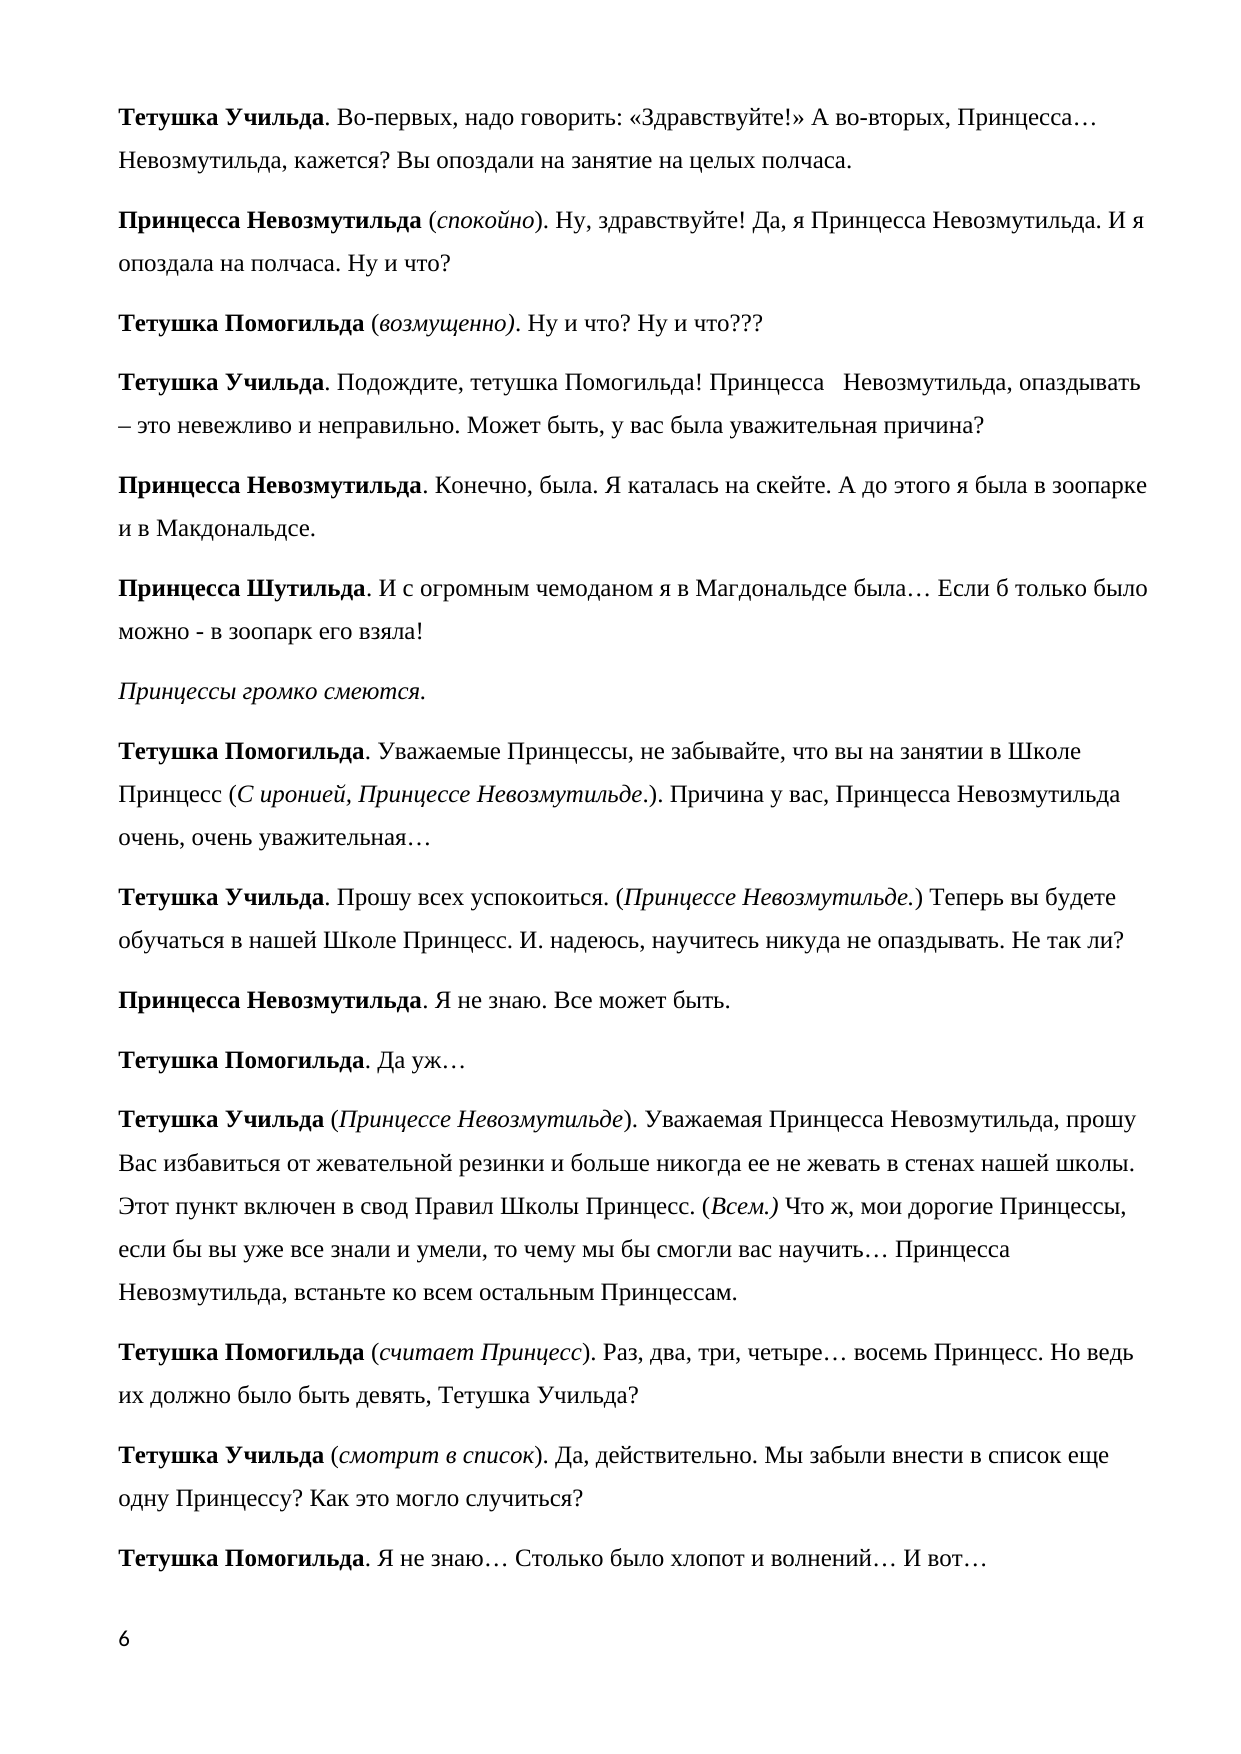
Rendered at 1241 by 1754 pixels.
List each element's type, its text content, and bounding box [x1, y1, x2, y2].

text Тетушка Помогильда. Да уж… [118, 1045, 1152, 1073]
text Принцессы громко смеются. [118, 676, 1152, 705]
text Тетушка Учильда (Принцессе Невозмутильде). Уважаемая Принцесса Невозмутильда, прошу Вас избавиться от жевательной резинки и больше никогда ее не жевать в стенах нашей школы. Этот пункт включен в свод Правил Школы Принцесс. (Всем.) Что ж, мои дорогие Принцессы, если бы вы уже все знали и умели, то чему мы бы смогли вас научить… Принцесса Невозмутильда, встаньте ко всем остальным Принцессам. [118, 1104, 1152, 1306]
text Тетушка Учильда (смотрит в список). Да, действительно. Мы забыли внести в список еще одну Принцессу? Как это могло случиться? [118, 1440, 1152, 1512]
text Тетушка Учильда. Прошу всех успокоиться. (Принцессе Невозмутильде.) Теперь вы будете обучаться в нашей Школе Принцесс. И. надеюсь, научитесь никуда не опаздывать. Не так ли? [118, 882, 1152, 954]
text Тетушка Помогильда (считает Принцесс). Раз, два, три, четыре… восемь Принцесс. Но ведь их должно было быть девять, Тетушка Учильда? [118, 1337, 1152, 1409]
text Тетушка Помогильда (возмущенно). Ну и что? Ну и что??? [118, 308, 1152, 336]
text Принцесса Невозмутильда. Конечно, была. Я каталась на скейте. А до этого я была в зоопарке и в Макдональдсе. [118, 470, 1152, 542]
text Тетушка Учильда. Подождите, тетушка Помогильда! Принцесса Невозмутильда, опаздывать – это невежливо и неправильно. Может быть, у вас была уважительная причина? [118, 367, 1152, 439]
text Тетушка Учильда. Во-первых, надо говорить: «Здравствуйте!» А во-вторых, Принцесса… Невозмутильда, кажется? Вы опоздали на занятие на целых полчаса. [118, 102, 1152, 174]
text Принцесса Невозмутильда. Я не знаю. Все может быть. [118, 985, 1152, 1014]
text Принцесса Шутильда. И с огромным чемоданом я в Магдональдсе была… Если б только было можно - в зоопарк его взяла! [118, 573, 1152, 645]
text Тетушка Помогильда. Я не знаю… Столько было хлопот и волнений… И вот… [118, 1543, 1152, 1571]
text Принцесса Невозмутильда (спокойно). Ну, здравствуйте! Да, я Принцесса Невозмутильда. И я опоздала на полчаса. Ну и что? [118, 205, 1152, 277]
text Тетушка Помогильда. Уважаемые Принцессы, не забывайте, что вы на занятии в Школе Принцесс (С иронией, Принцессе Невозмутильде.). Причина у вас, Принцесса Невозмутильда очень, очень уважительная… [118, 736, 1152, 851]
